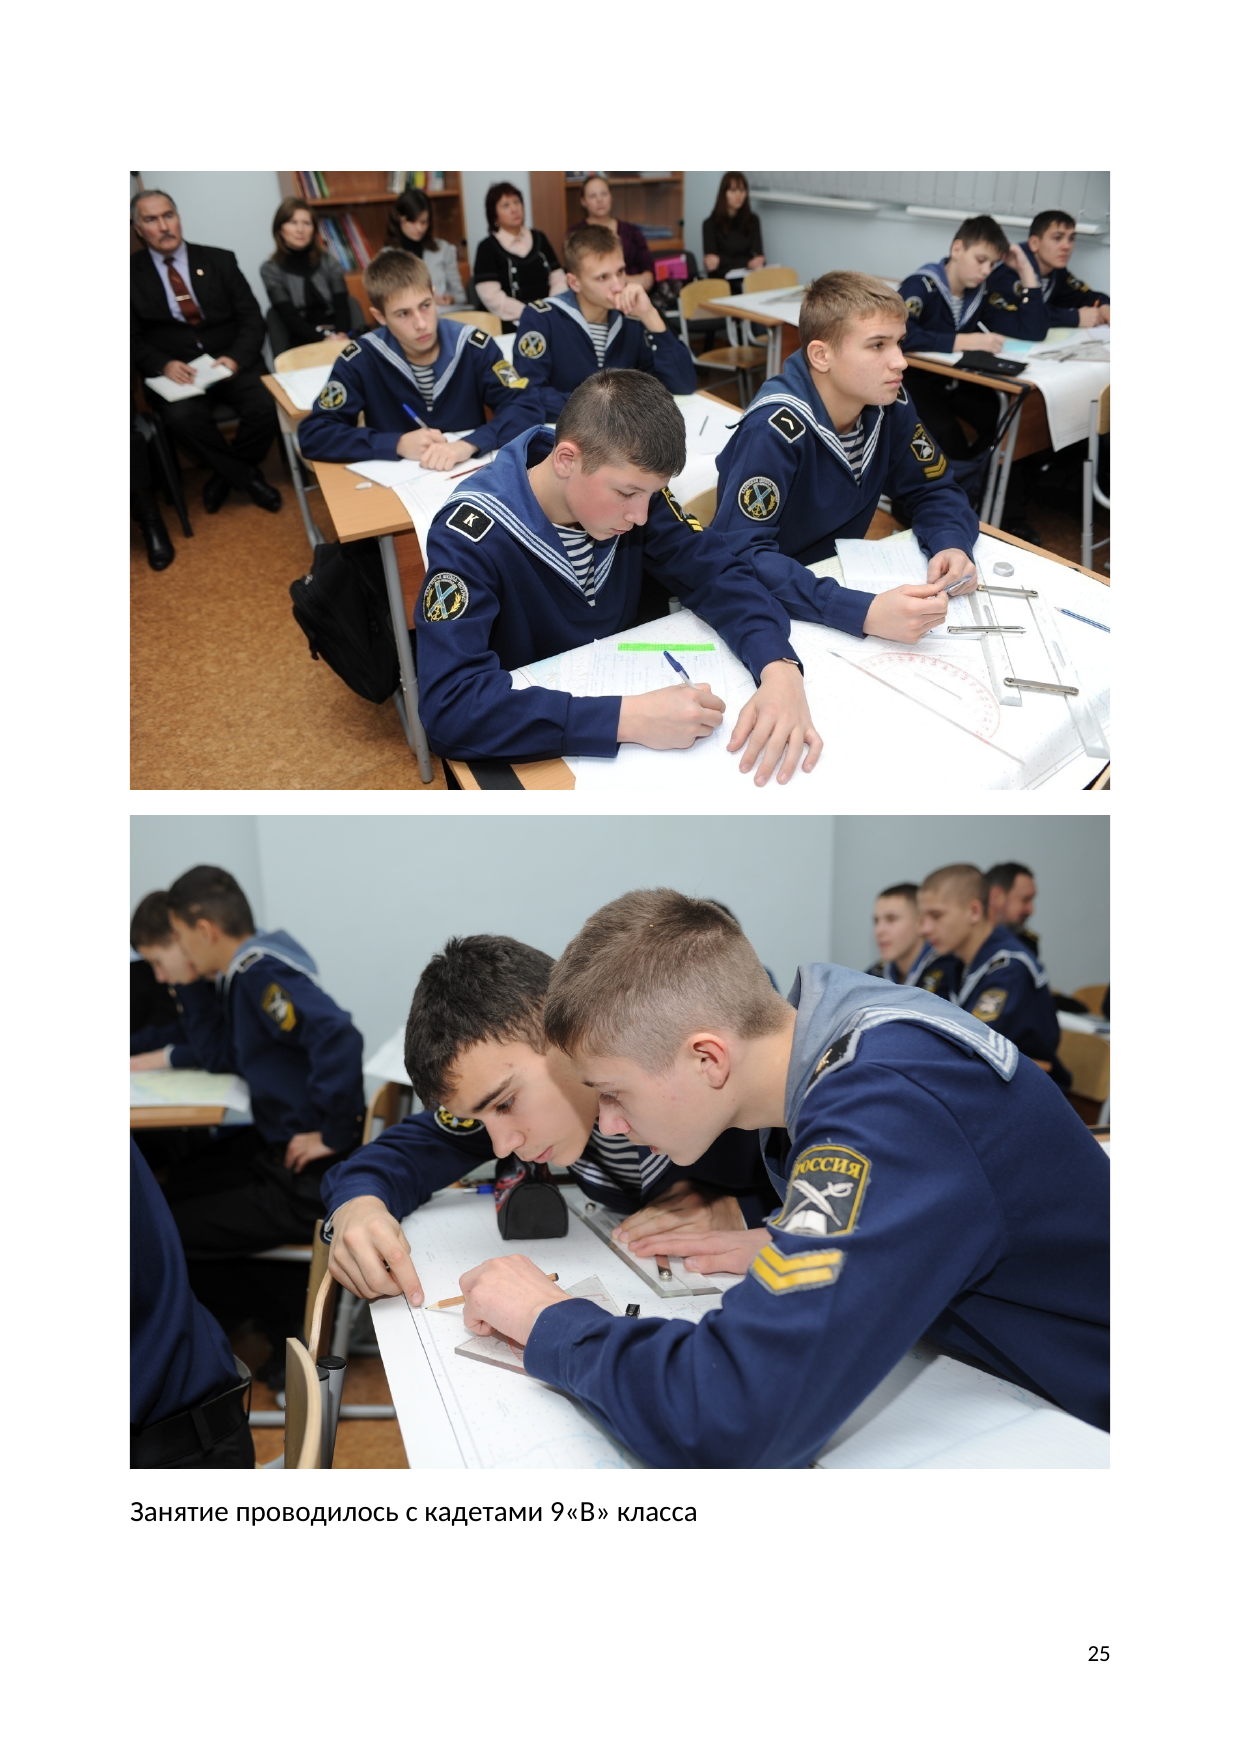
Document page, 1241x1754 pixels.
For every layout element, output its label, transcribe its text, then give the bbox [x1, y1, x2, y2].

text Занятие проводилось с кадетами 9«В» класса [130, 1493, 1110, 1529]
picture [129, 815, 1111, 1469]
picture [129, 171, 1111, 790]
